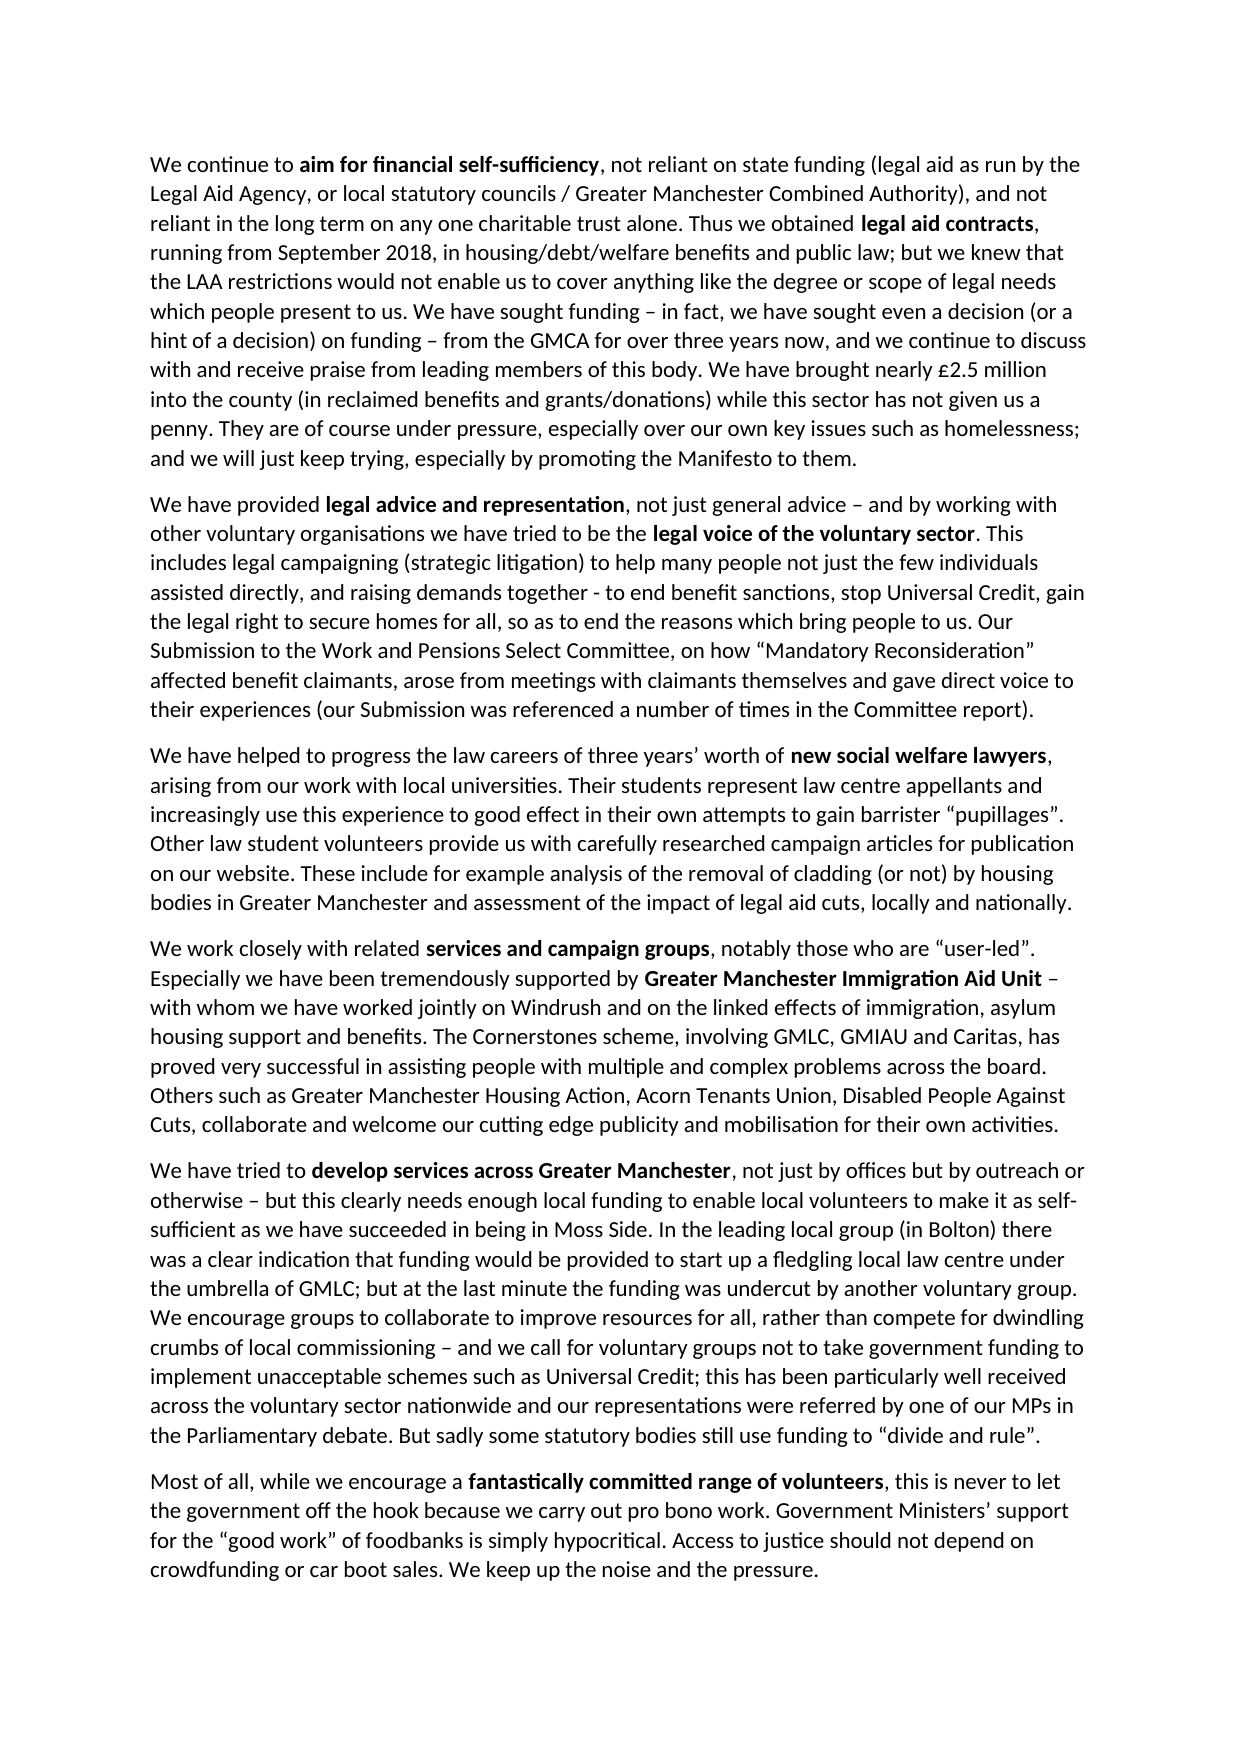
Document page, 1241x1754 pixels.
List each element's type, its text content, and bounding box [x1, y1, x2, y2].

text We have helped to progress the law careers of three years’ worth of new social welfare lawyers, arising from our work with local universities. Their students represent law centre appellants and increasingly use this experience to good effect in their own attempts to gain barrister “pupillages”. Other law student volunteers provide us with carefully researched campaign articles for publication on our website. These include for example analysis of the removal of cladding (or not) by housing bodies in Greater Manchester and assessment of the impact of legal aid cuts, locally and nationally. [150, 741, 1090, 916]
text Most of all, while we encourage a fantastically committed range of volunteers, this is never to let the government off the hook because we carry out pro bono work. Government Ministers’ support for the “good work” of foodbanks is simply hypocritical. Access to justice should not depend on crowdfunding or car boot sales. We keep up the noise and the pressure. [150, 1467, 1090, 1583]
text We have tried to develop services across Greater Manchester, not just by offices but by outreach or otherwise – but this clearly needs enough local funding to enable local volunteers to make it as self-sufficient as we have succeeded in being in Moss Side. In the leading local group (in Bolton) there was a clear indication that funding would be provided to start up a fledgling local law centre under the umbrella of GMLC; but at the last minute the funding was undercut by another voluntary group. We encourage groups to collaborate to improve resources for all, rather than compete for dwindling crumbs of local commissioning – and we call for voluntary groups not to take government funding to implement unacceptable schemes such as Universal Credit; this has been particularly well received across the voluntary sector nationwide and our representations were referred by one of our MPs in the Parliamentary debate. But sadly some statutory bodies still use funding to “divide and rule”. [150, 1157, 1090, 1449]
text We continue to aim for financial self-sufficiency, not reliant on state funding (legal aid as run by the Legal Aid Agency, or local statutory councils / Greater Manchester Combined Authority), and not reliant in the long term on any one charitable trust alone. Thus we obtained legal aid contracts, running from September 2018, in housing/debt/welfare benefits and public law; but we knew that the LAA restrictions would not enable us to cover anything like the degree or scope of legal needs which people present to us. We have sought funding – in fact, we have sought even a decision (or a hint of a decision) on funding – from the GMCA for over three years now, and we continue to discuss with and receive praise from leading members of this body. We have brought nearly £2.5 million into the county (in reclaimed benefits and grants/donations) while this sector has not given us a penny. They are of course under pressure, especially over our own key issues such as homelessness; and we will just keep trying, especially by promoting the Manifesto to them. [150, 150, 1090, 472]
text We work closely with related services and campaign groups, notably those who are “user-led”. Especially we have been tremendously supported by Greater Manchester Immigration Aid Unit – with whom we have worked jointly on Windrush and on the linked effects of immigration, asylum housing support and benefits. The Cornerstones scheme, involving GMLC, GMIAU and Caritas, has proved very successful in assisting people with multiple and complex problems across the board. Others such as Greater Manchester Housing Action, Acorn Tenants Union, Disabled People Against Cuts, collaborate and welcome our cutting edge publicity and mobilisation for their own activities. [150, 934, 1090, 1139]
text We have provided legal advice and representation, not just general advice – and by working with other voluntary organisations we have tried to be the legal voice of the voluntary sector. This includes legal campaigning (strategic litigation) to help many people not just the few individuals assisted directly, and raising demands together - to end benefit sanctions, stop Universal Credit, gain the legal right to secure homes for all, so as to end the reasons which bring people to us. Our Submission to the Work and Pensions Select Committee, on how “Mandatory Reconsideration” affected benefit claimants, arose from meetings with claimants themselves and gave direct voice to their experiences (our Submission was referenced a number of times in the Committee report). [150, 490, 1090, 723]
